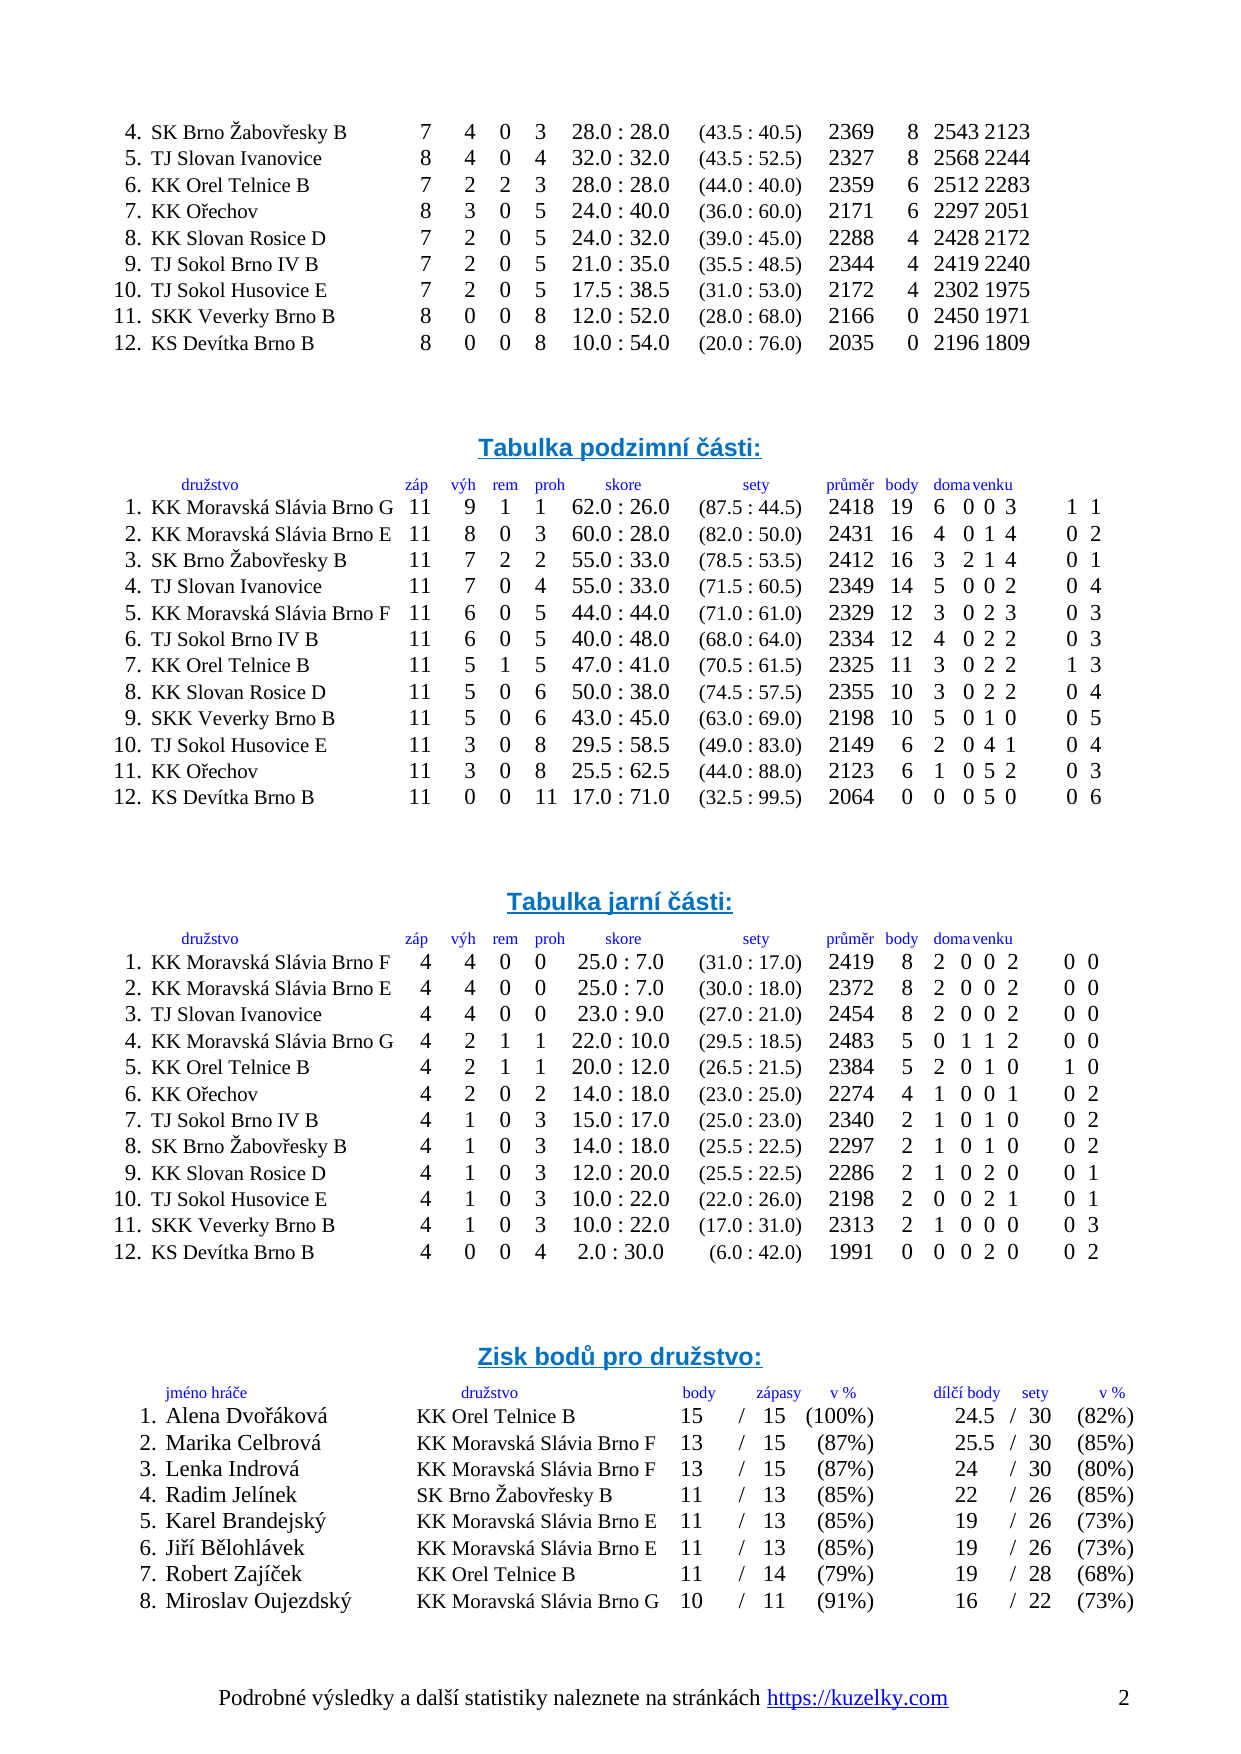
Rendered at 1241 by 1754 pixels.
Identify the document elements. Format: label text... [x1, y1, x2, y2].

text 2. Marika Celbrová KK Moravská Slávia Brno F 13 / 15 (87%) 25.5 / 30 (85%) [106, 1428, 1134, 1455]
text 4. SK Brno Žabovřesky B 7 4 0 3 28.0 : 28.0 (43.5 : 40.5) 2369 8 2543 2123 [106, 118, 1134, 144]
text 7. KK Ořechov 8 3 0 5 24.0 : 40.0 (36.0 : 60.0) 2171 6 2297 2051 [106, 197, 1134, 223]
text 2. KK Moravská Slávia Brno E 4 4 0 0 25.0 : 7.0 (30.0 : 18.0) 2372 8 2 0 0 2 0 0 [106, 974, 1134, 1001]
text 11. KK Ořechov 11 3 0 8 25.5 : 62.5 (44.0 : 88.0) 2123 6 1 0 5 2 0 3 [106, 757, 1134, 783]
text 3. SK Brno Žabovřesky B 11 7 2 2 55.0 : 33.0 (78.5 : 53.5) 2412 16 3 2 1 4 0 1 [106, 546, 1134, 572]
text 5. KK Moravská Slávia Brno F 11 6 0 5 44.0 : 44.0 (71.0 : 61.0) 2329 12 3 0 2 3 0 3 [106, 599, 1134, 625]
text 6. TJ Sokol Brno IV B 11 6 0 5 40.0 : 48.0 (68.0 : 64.0) 2334 12 4 0 2 2 0 3 [106, 625, 1134, 652]
text 6. KK Ořechov 4 2 0 2 14.0 : 18.0 (23.0 : 25.0) 2274 4 1 0 0 1 0 2 [106, 1079, 1134, 1106]
text družstvo záp výh rem proh skore sety průměr body doma venku [106, 474, 1134, 493]
text 6. Jiří Bělohlávek KK Moravská Slávia Brno E 11 / 13 (85%) 19 / 26 (73%) [106, 1534, 1134, 1560]
text 7. TJ Sokol Brno IV B 4 1 0 3 15.0 : 17.0 (25.0 : 23.0) 2340 2 1 0 1 0 0 2 [106, 1106, 1134, 1132]
text 10. TJ Sokol Husovice E 4 1 0 3 10.0 : 22.0 (22.0 : 26.0) 2198 2 0 0 2 1 0 1 [106, 1185, 1134, 1211]
text 9. TJ Sokol Brno IV B 7 2 0 5 21.0 : 35.0 (35.5 : 48.5) 2344 4 2419 2240 [106, 250, 1134, 276]
text 9. SKK Veverky Brno B 11 5 0 6 43.0 : 45.0 (63.0 : 69.0) 2198 10 5 0 1 0 0 5 [106, 704, 1134, 731]
text 11. SKK Veverky Brno B 4 1 0 3 10.0 : 22.0 (17.0 : 31.0) 2313 2 1 0 0 0 0 3 [106, 1211, 1134, 1238]
text 7. Robert Zajíček KK Orel Telnice B 11 / 14 (79%) 19 / 28 (68%) [106, 1560, 1134, 1587]
text 1. KK Moravská Slávia Brno F 4 4 0 0 25.0 : 7.0 (31.0 : 17.0) 2419 8 2 0 0 2 0 0 [106, 948, 1134, 974]
text 8. KK Slovan Rosice D 7 2 0 5 24.0 : 32.0 (39.0 : 45.0) 2288 4 2428 2172 [106, 223, 1134, 250]
text 5. Karel Brandejský KK Moravská Slávia Brno E 11 / 13 (85%) 19 / 26 (73%) [106, 1508, 1134, 1534]
text 1. KK Moravská Slávia Brno G 11 9 1 1 62.0 : 26.0 (87.5 : 44.5) 2418 19 6 0 0 3 1 1 [106, 493, 1134, 520]
text 4. KK Moravská Slávia Brno G 4 2 1 1 22.0 : 10.0 (29.5 : 18.5) 2483 5 0 1 1 2 0 0 [106, 1027, 1134, 1053]
text Tabulka podzimní části: [94, 433, 1145, 462]
text 10. TJ Sokol Husovice E 11 3 0 8 29.5 : 58.5 (49.0 : 83.0) 2149 6 2 0 4 1 0 4 [106, 731, 1134, 757]
text 4. TJ Slovan Ivanovice 11 7 0 4 55.0 : 33.0 (71.5 : 60.5) 2349 14 5 0 0 2 0 4 [106, 572, 1134, 599]
text 3. Lenka Indrová KK Moravská Slávia Brno F 13 / 15 (87%) 24 / 30 (80%) [106, 1455, 1134, 1481]
text 1. Alena Dvořáková KK Orel Telnice B 15 / 15 (100%) 24.5 / 30 (82%) [106, 1402, 1134, 1428]
text Zisk bodů pro družstvo: [94, 1342, 1145, 1371]
text 4. Radim Jelínek SK Brno Žabovřesky B 11 / 13 (85%) 22 / 26 (85%) [106, 1481, 1134, 1508]
text 9. KK Slovan Rosice D 4 1 0 3 12.0 : 20.0 (25.5 : 22.5) 2286 2 1 0 2 0 0 1 [106, 1159, 1134, 1185]
text 3. TJ Slovan Ivanovice 4 4 0 0 23.0 : 9.0 (27.0 : 21.0) 2454 8 2 0 0 2 0 0 [106, 1001, 1134, 1027]
text Tabulka jarní části: [94, 887, 1145, 916]
text 12. KS Devítka Brno B 8 0 0 8 10.0 : 54.0 (20.0 : 76.0) 2035 0 2196 1809 [106, 329, 1134, 355]
text 8. SK Brno Žabovřesky B 4 1 0 3 14.0 : 18.0 (25.5 : 22.5) 2297 2 1 0 1 0 0 2 [106, 1132, 1134, 1159]
text 2. KK Moravská Slávia Brno E 11 8 0 3 60.0 : 28.0 (82.0 : 50.0) 2431 16 4 0 1 4 0 2 [106, 520, 1134, 546]
text 6. KK Orel Telnice B 7 2 2 3 28.0 : 28.0 (44.0 : 40.0) 2359 6 2512 2283 [106, 171, 1134, 197]
text 5. KK Orel Telnice B 4 2 1 1 20.0 : 12.0 (26.5 : 21.5) 2384 5 2 0 1 0 1 0 [106, 1053, 1134, 1079]
text 5. TJ Slovan Ivanovice 8 4 0 4 32.0 : 32.0 (43.5 : 52.5) 2327 8 2568 2244 [106, 144, 1134, 171]
text 8. Miroslav Oujezdský KK Moravská Slávia Brno G 10 / 11 (91%) 16 / 22 (73%) [106, 1587, 1134, 1613]
text 12. KS Devítka Brno B 4 0 0 4 2.0 : 30.0 (6.0 : 42.0) 1991 0 0 0 2 0 0 2 [106, 1238, 1134, 1264]
text družstvo záp výh rem proh skore sety průměr body doma venku [106, 929, 1134, 948]
text 10. TJ Sokol Husovice E 7 2 0 5 17.5 : 38.5 (31.0 : 53.0) 2172 4 2302 1975 [106, 276, 1134, 303]
text 8. KK Slovan Rosice D 11 5 0 6 50.0 : 38.0 (74.5 : 57.5) 2355 10 3 0 2 2 0 4 [106, 678, 1134, 704]
text 7. KK Orel Telnice B 11 5 1 5 47.0 : 41.0 (70.5 : 61.5) 2325 11 3 0 2 2 1 3 [106, 652, 1134, 678]
text 12. KS Devítka Brno B 11 0 0 11 17.0 : 71.0 (32.5 : 99.5) 2064 0 0 0 5 0 0 6 [106, 783, 1134, 810]
text 11. SKK Veverky Brno B 8 0 0 8 12.0 : 52.0 (28.0 : 68.0) 2166 0 2450 1971 [106, 303, 1134, 329]
text jméno hráče družstvo body zápasy v % dílčí body sety v % [106, 1383, 1134, 1402]
